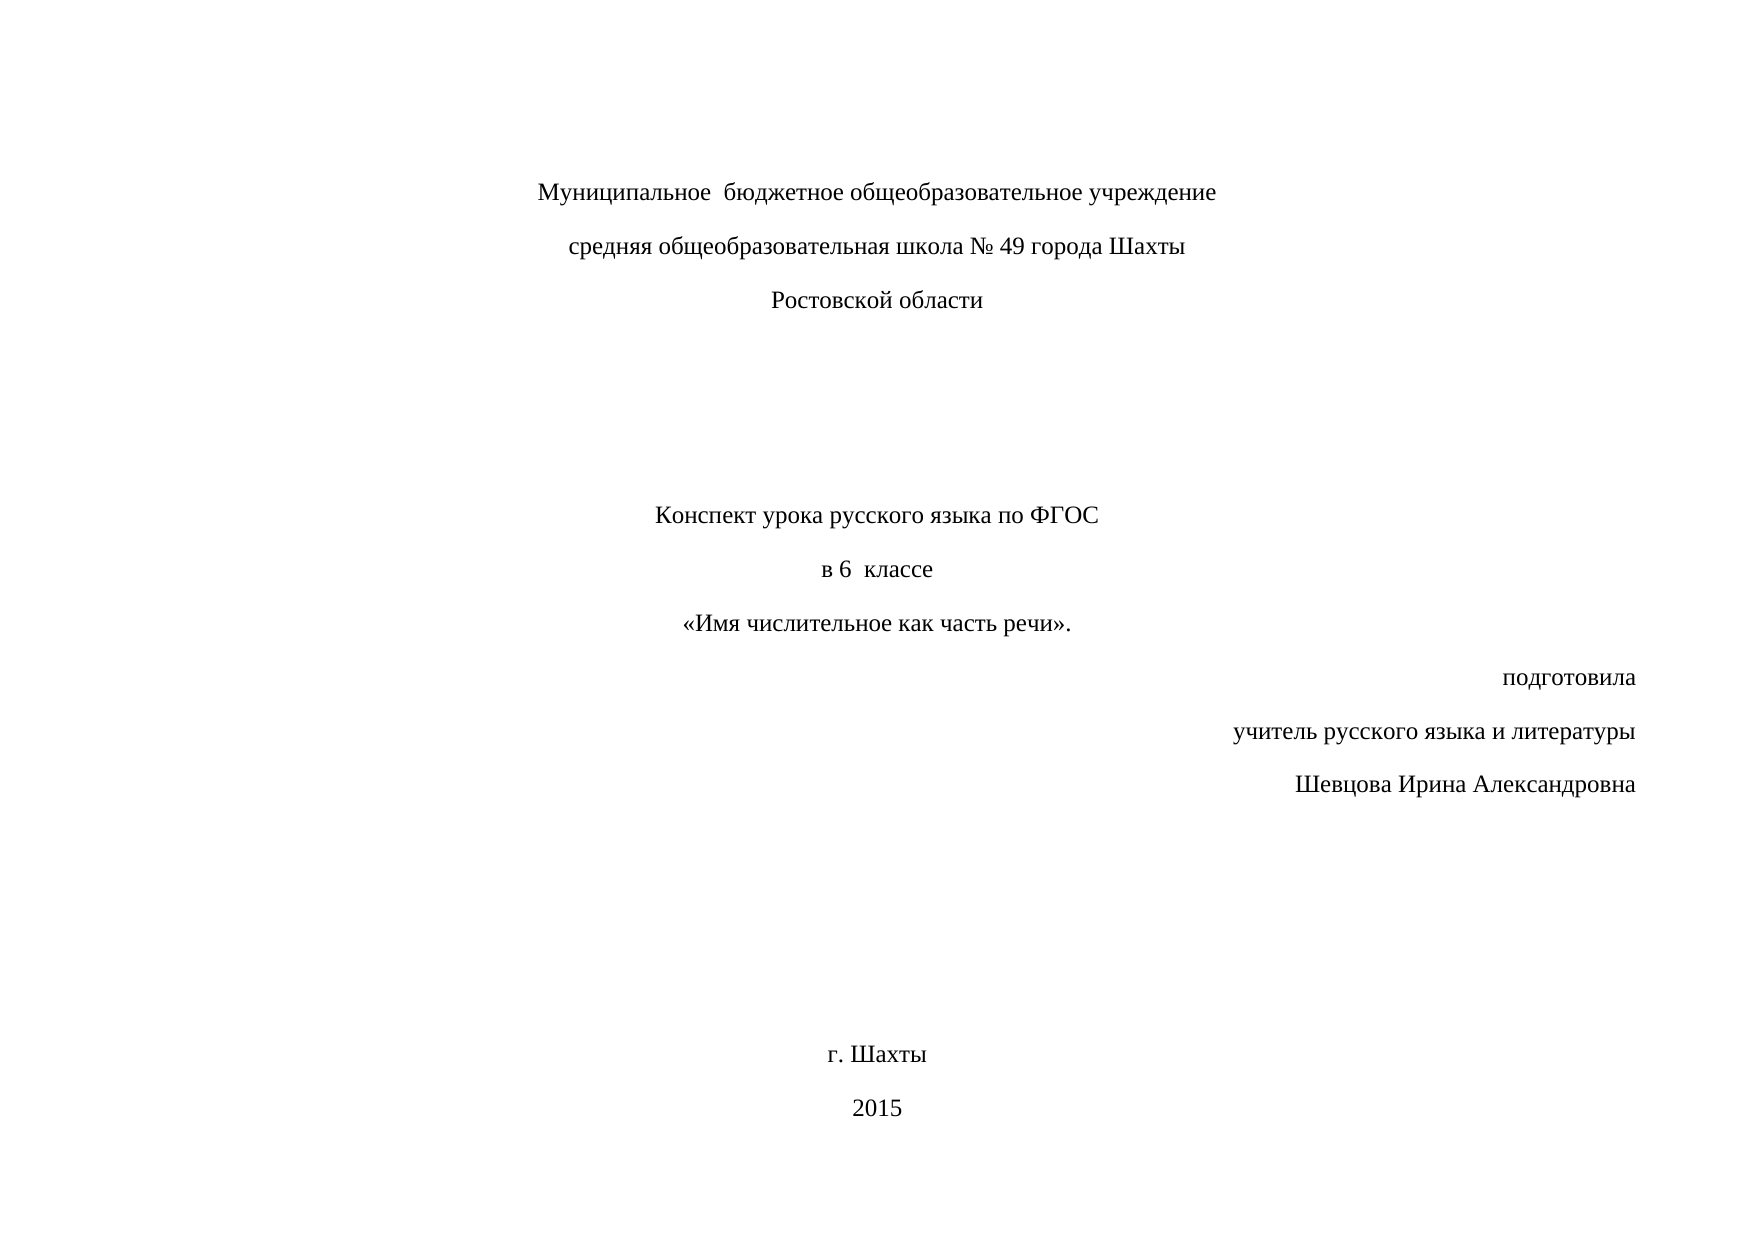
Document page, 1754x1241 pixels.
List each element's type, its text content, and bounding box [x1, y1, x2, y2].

text подготовила [118, 662, 1636, 691]
text «Имя числительное как часть речи». [118, 608, 1636, 637]
text Шевцова Ирина Александровна [118, 769, 1636, 798]
text учитель русского языка и литературы [118, 716, 1636, 744]
text в 6 классе [118, 554, 1636, 583]
text Ростовской области [118, 285, 1636, 314]
text Муниципальное бюджетное общеобразовательное учреждение [118, 177, 1636, 206]
text Конспект урока русского языка по ФГОС [118, 500, 1636, 529]
text средняя общеобразовательная школа № 49 города Шахты [118, 231, 1636, 260]
text г. Шахты [118, 1039, 1636, 1068]
text 2015 [118, 1093, 1636, 1121]
